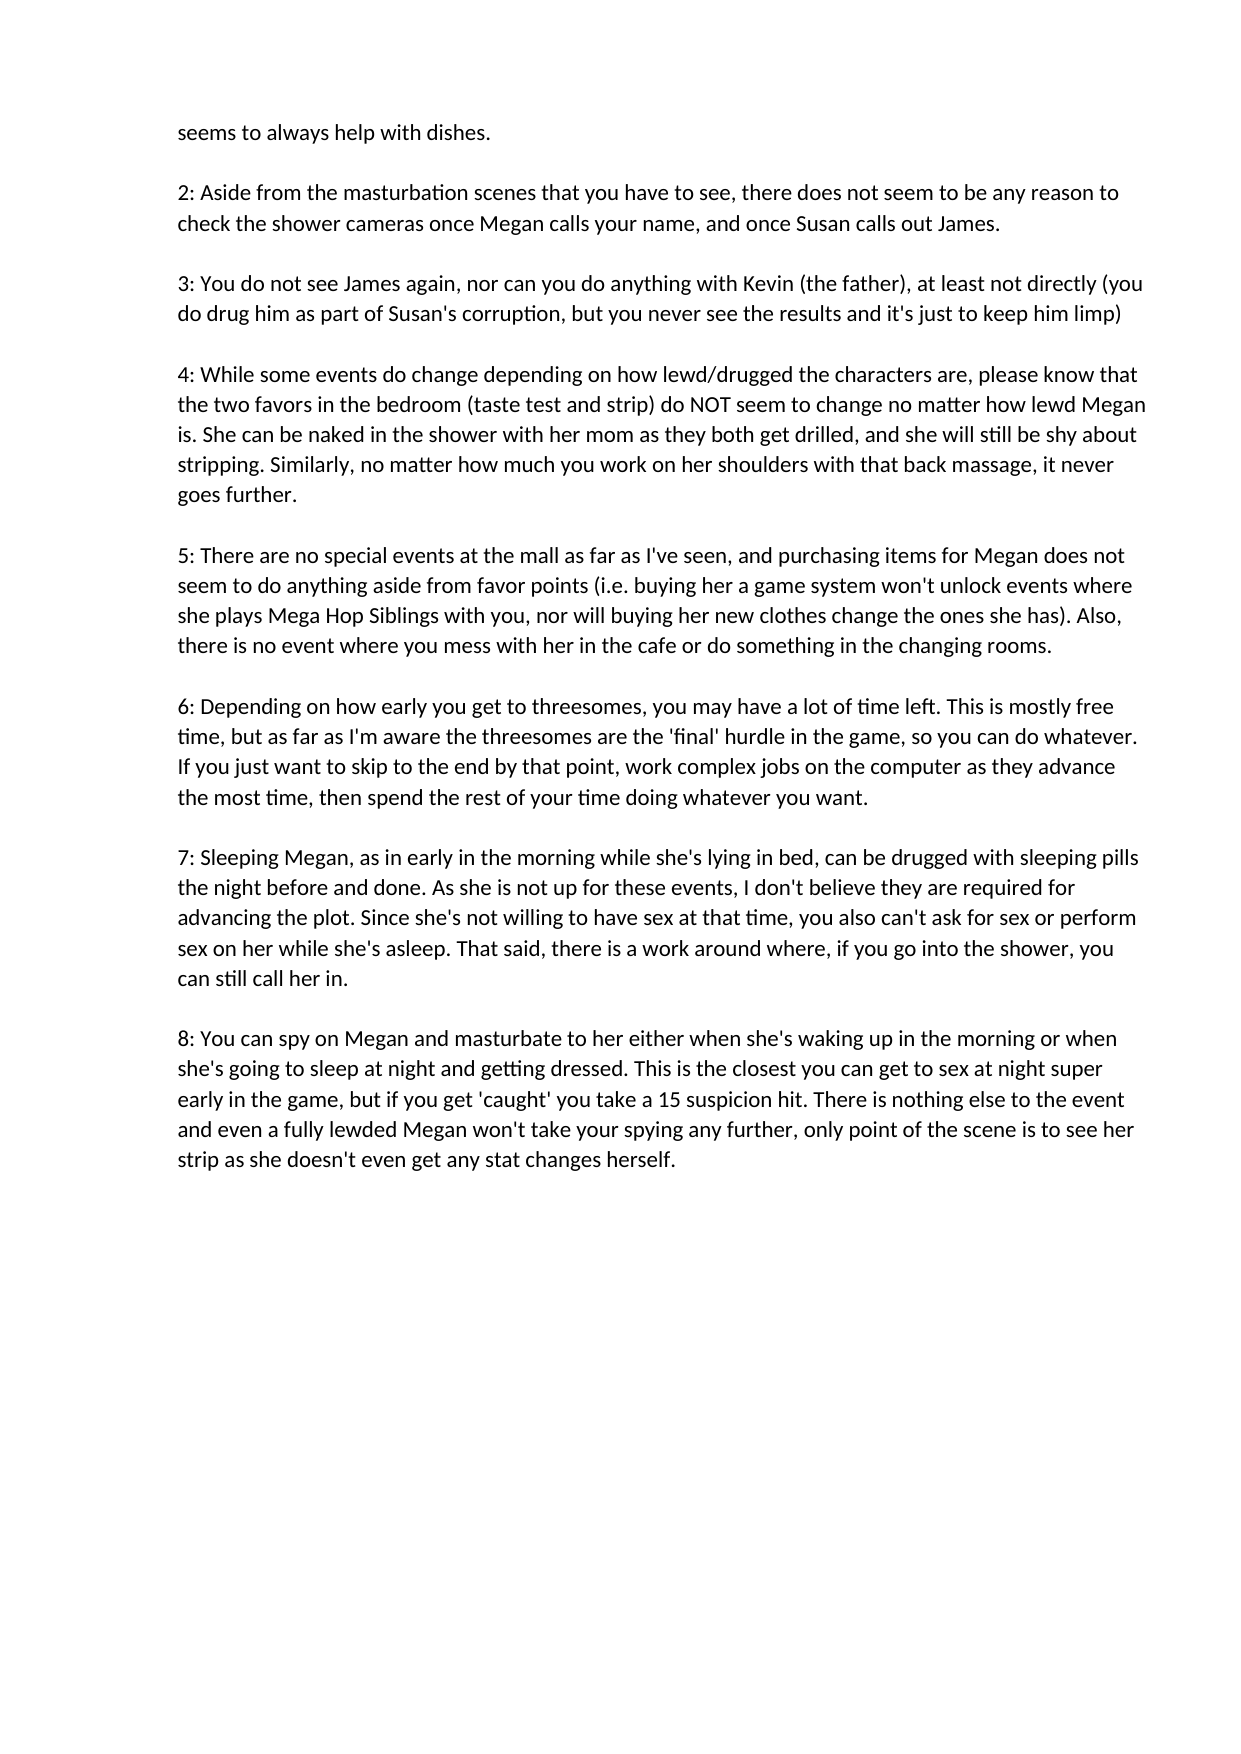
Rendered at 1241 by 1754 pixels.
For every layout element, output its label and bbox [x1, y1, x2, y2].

text [177, 118, 1152, 1173]
